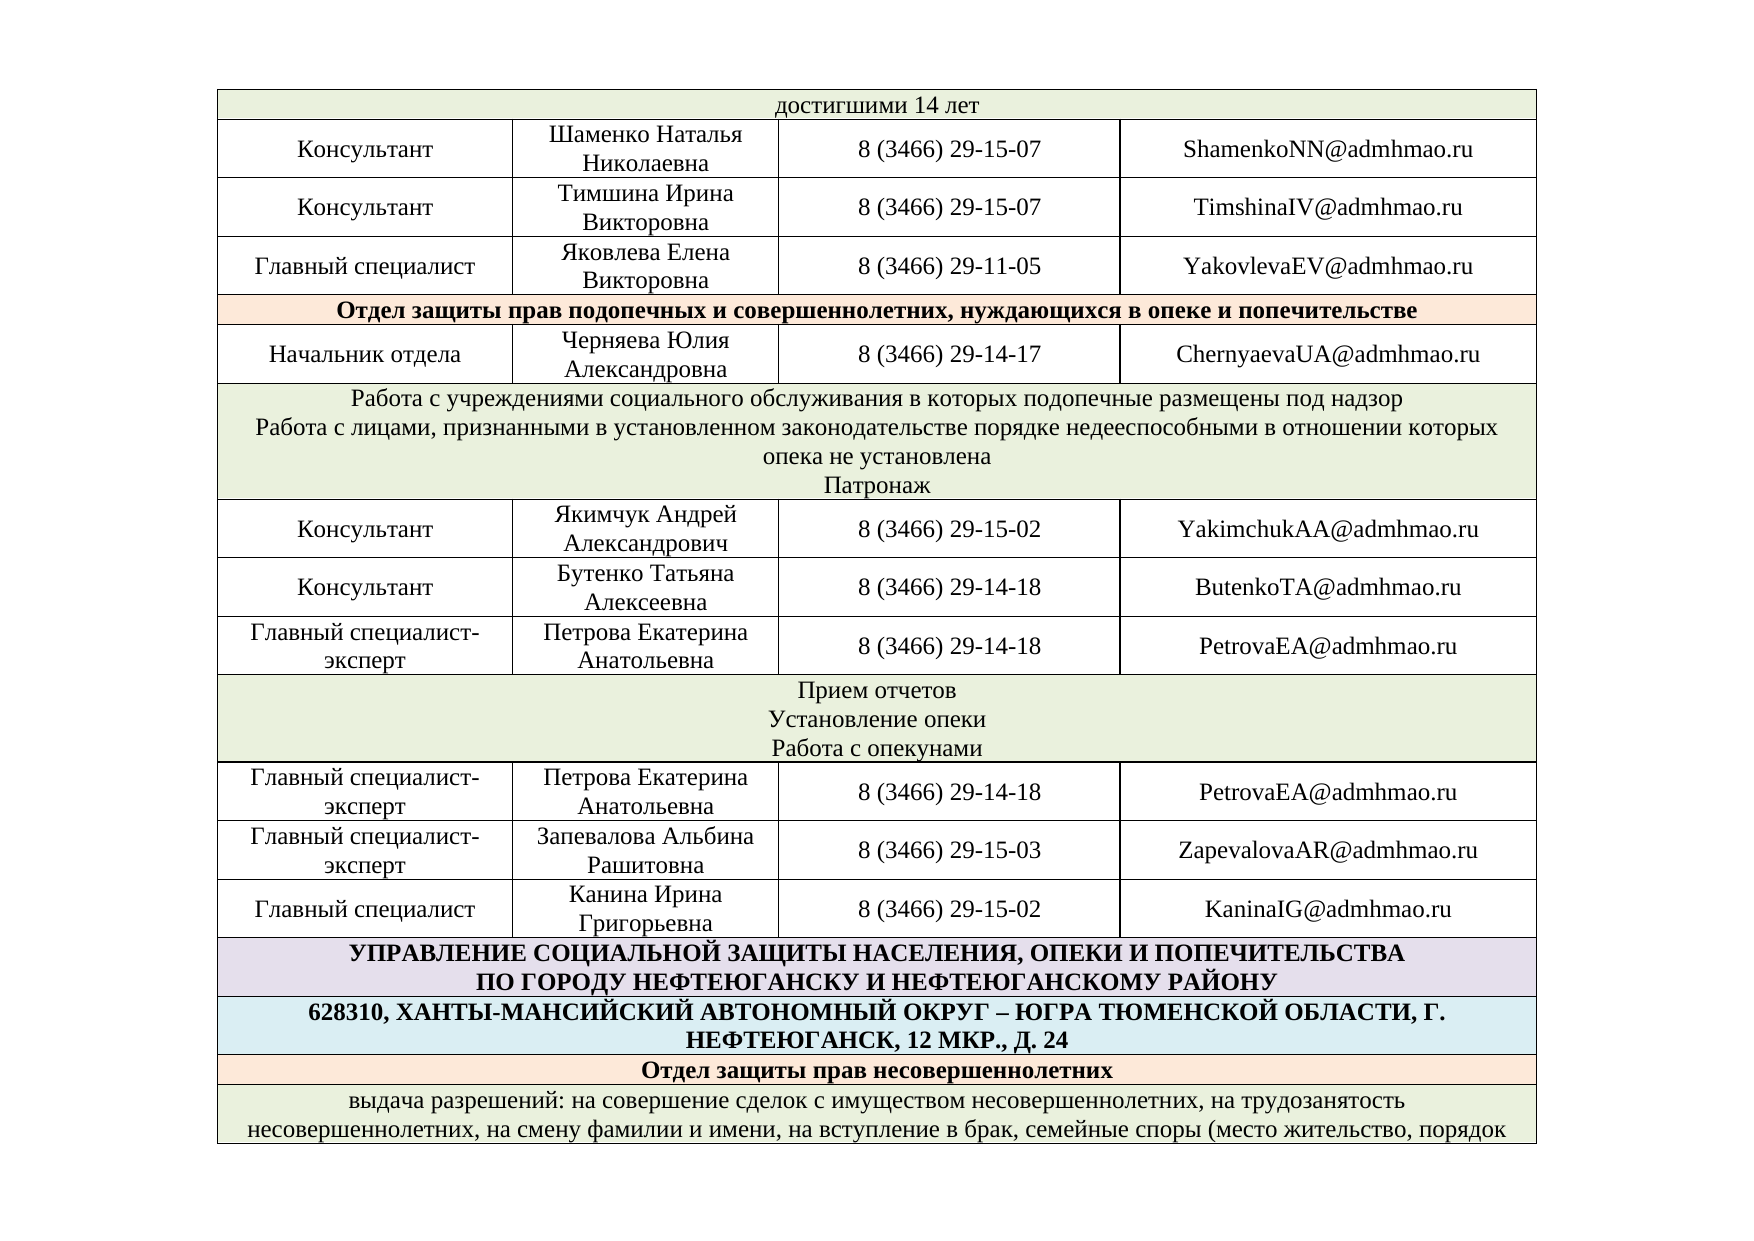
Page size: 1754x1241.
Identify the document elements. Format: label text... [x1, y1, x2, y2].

table_cell Главный специалист [218, 237, 512, 294]
table_cell PetrovaEA@admhmao.ru [1121, 763, 1536, 820]
table_cell 8 (3466) 29-11-05 [779, 237, 1119, 294]
table_cell 8 (3466) 29-15-03 [779, 821, 1119, 878]
table_cell Бутенко Татьяна Алексеевна [513, 558, 778, 616]
table_cell Главный специалист-эксперт [218, 617, 512, 674]
table_cell 8 (3466) 29-15-02 [779, 880, 1119, 937]
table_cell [218, 1085, 1536, 1142]
table_cell YakovlevaEV@admhmao.ru [1121, 237, 1536, 294]
table_cell 8 (3466) 29-14-18 [779, 558, 1119, 616]
table_cell 8 (3466) 29-15-07 [779, 178, 1119, 236]
table_cell Запевалова Альбина Рашитовна [513, 821, 778, 878]
table_cell Отдел защиты прав подопечных и совершеннолетних, нуждающихся в опеке и попечительстве [218, 295, 1536, 324]
table_cell Начальник отдела [218, 325, 512, 382]
table_cell ZapevalovaAR@admhmao.ru [1121, 821, 1536, 878]
table_cell Шаменко Наталья Николаевна [513, 120, 778, 177]
table_cell Консультант [218, 120, 512, 177]
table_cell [218, 90, 1536, 118]
table_cell KaninaIG@admhmao.ru [1121, 880, 1536, 937]
table_cell YakimchukAA@admhmao.ru [1121, 500, 1536, 557]
table_cell Главный специалист [218, 880, 512, 937]
table_cell Главный специалист-эксперт [218, 763, 512, 820]
table_cell TimshinaIV@admhmao.ru [1121, 178, 1536, 236]
table_cell 8 (3466) 29-14-18 [779, 763, 1119, 820]
table_cell Тимшина Ирина Викторовна [513, 178, 778, 236]
table_cell 628310, Ханты-Мансийский автономный округ – Югра Тюменской области, г. Нефтеюганск, 12 мкр., д. 24 [218, 997, 1536, 1054]
table_cell Прием отчетов Установление опеки Работа с опекунами [218, 675, 1536, 761]
table_cell Петрова Екатерина Анатольевна [513, 617, 778, 674]
table_cell 8 (3466) 29-14-18 [779, 617, 1119, 674]
table_cell 8 (3466) 29-14-17 [779, 325, 1119, 382]
table_cell Консультант [218, 500, 512, 557]
table_cell Петрова Екатерина Анатольевна [513, 763, 778, 820]
table_cell ShamenkoNN@admhmao.ru [1121, 120, 1536, 177]
table_cell Якимчук Андрей Александрович [513, 500, 778, 557]
table_cell Яковлева Елена Викторовна [513, 237, 778, 294]
table_cell Главный специалист-эксперт [218, 821, 512, 878]
table_cell Консультант [218, 178, 512, 236]
table_cell Консультант [218, 558, 512, 616]
table_cell Канина Ирина Григорьевна [513, 880, 778, 937]
table_cell Работа с учреждениями социального обслуживания в которых подопечные размещены под надзор Работа с лицами, признанными в установленном законодательстве порядке недееспособными в отношении которых опека не установлена Патронаж [218, 384, 1536, 498]
table_cell Черняева Юлия Александровна [513, 325, 778, 382]
table_cell УПРАВЛЕНИЕ СОЦИАЛЬНОЙ ЗАЩИТЫ НАСЕлЕНИЯ, ОПЕКИ И ПОПЕЧИТЕЛЬСТВА ПО ГОРОДУ нефтеюганску и нефтеюганскому району [218, 938, 1536, 996]
table_cell Отдел защиты прав несовершеннолетних [218, 1055, 1536, 1084]
table_cell 8 (3466) 29-15-02 [779, 500, 1119, 557]
table_cell ChernyaevaUA@admhmao.ru [1121, 325, 1536, 382]
table_cell ButenkoTA@admhmao.ru [1121, 558, 1536, 616]
table_cell PetrovaEA@admhmao.ru [1121, 617, 1536, 674]
table_cell 8 (3466) 29-15-07 [779, 120, 1119, 177]
